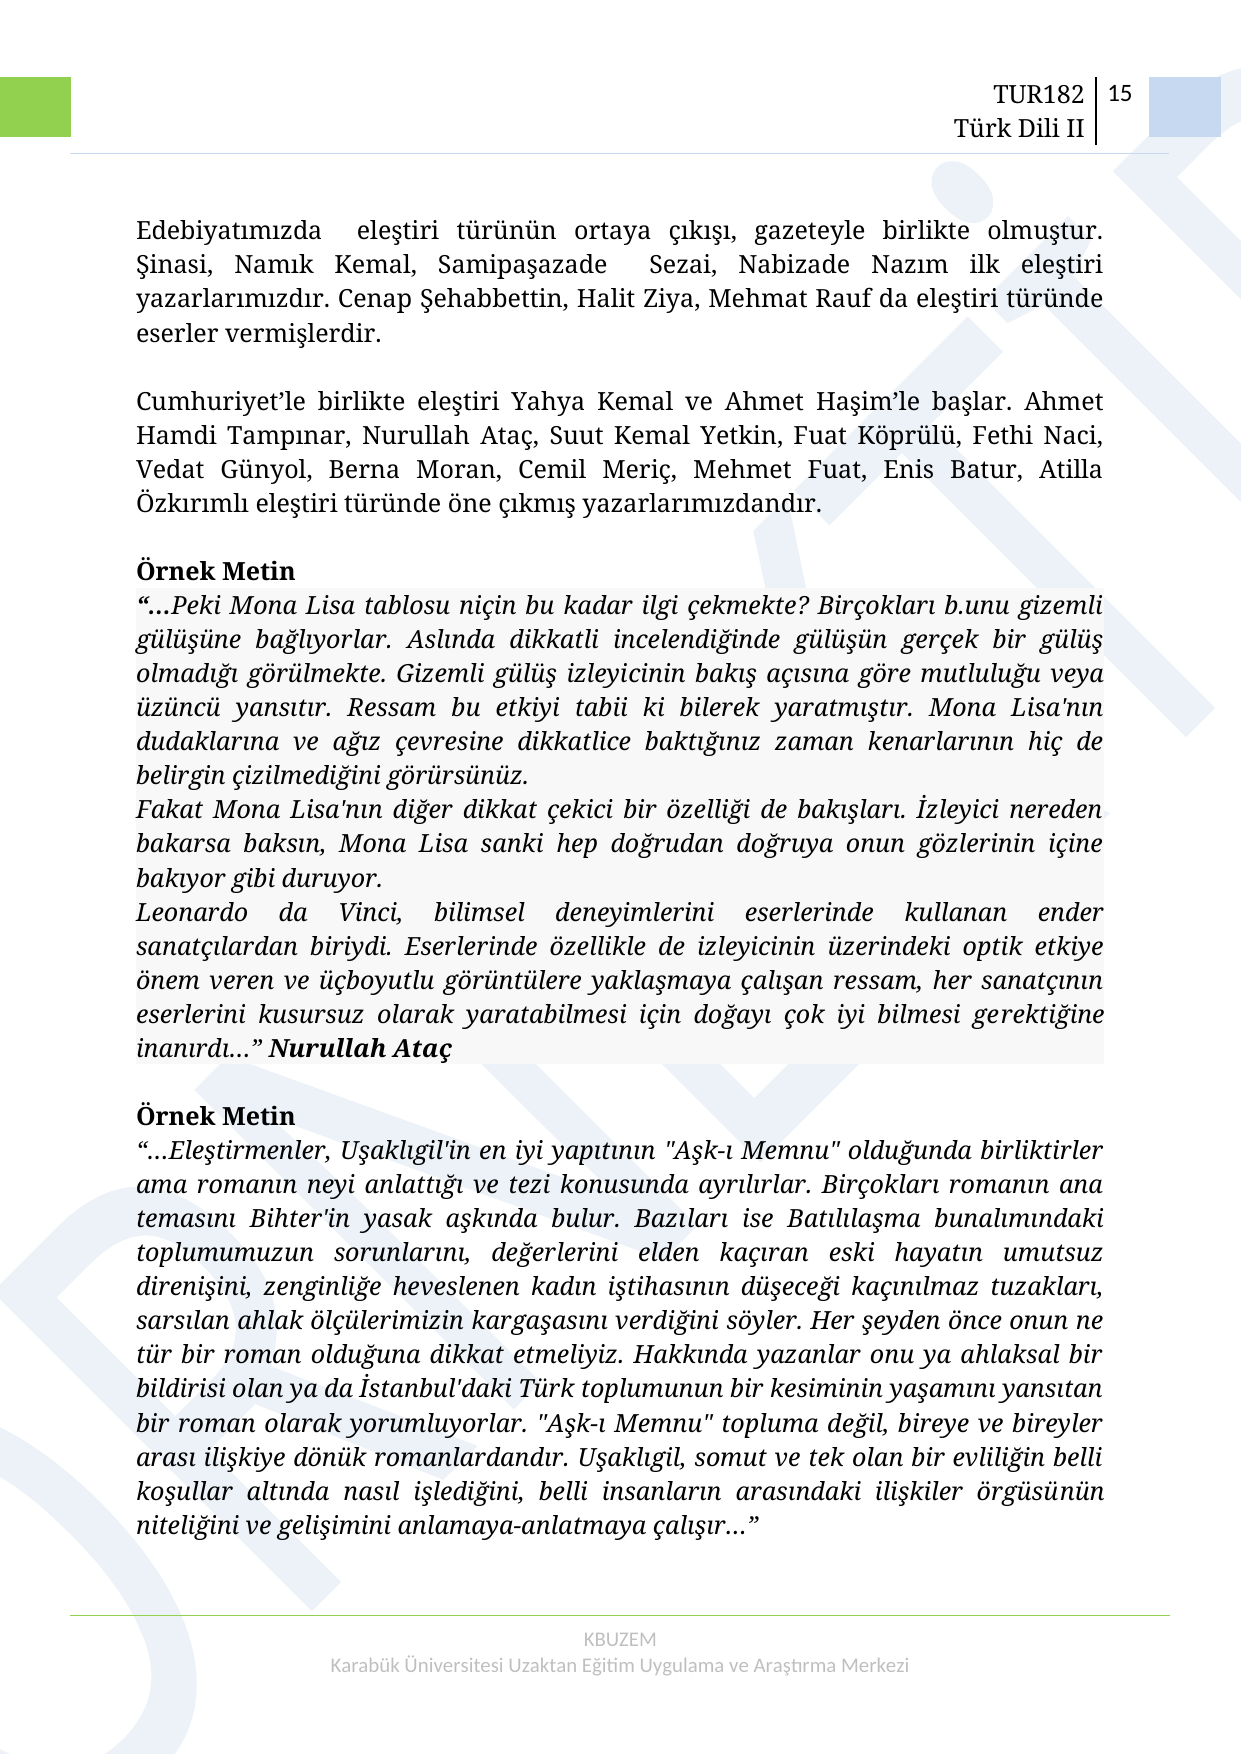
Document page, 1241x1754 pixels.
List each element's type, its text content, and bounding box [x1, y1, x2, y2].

text Leonardo da Vinci, bilimsel deneyimlerini eserlerinde kullanan ender sanatçılardan biriydi. Eserlerinde özellikle de izleyicinin üzerindeki optik etkiye önem veren ve üçboyutlu görüntülere yaklaşmaya çalışan ressam, her sanatçının eserlerini kusursuz olarak yaratabilmesi için doğayı çok iyi bilmesi gerektiğine inanırdı…” Nurullah Ataç [136, 894, 1104, 1064]
text “…Eleştirmenler, Uşaklıgil'in en iyi yapıtının "Aşk-ı Memnu" olduğunda birliktirler ama romanın neyi anlattığı ve tezi konusunda ayrılırlar. Birçokları romanın ana temasını Bihter'in yasak aşkında bulur. Bazıları ise Batılılaşma bunalımındaki toplumumuzun sorunlarını, değerlerini elden kaçıran eski hayatın umutsuz direnişini, zenginliğe heveslenen kadın iştihasının düşeceği kaçınılmaz tuzakları, sarsılan ahlak ölçülerimizin kargaşasını verdiğini söyler. Her şeyden önce onun ne tür bir roman olduğuna dikkat etmeliyiz. Hakkında yazanlar onu ya ahlaksal bir bildirisi olan ya da İstanbul'daki Türk toplumunun bir kesiminin yaşamını yansıtan bir roman olarak yorumluyorlar. "Aşk-ı Memnu" topluma değil, bireye ve bireyler arası ilişkiye dönük romanlardandır. Uşaklıgil, somut ve tek olan bir evliliğin belli koşullar altında nasıl işlediğini, belli insanların arasındaki ilişkiler örgüsünün niteliğini ve gelişimini anlamaya-anlatmaya çalışır…” [136, 1133, 1104, 1541]
text Fakat Mona Lisa'nın diğer dikkat çekici bir özelliği de bakışları. İzleyici nereden bakarsa baksın, Mona Lisa sanki hep doğrudan doğruya onun gözlerinin içine bakıyor gibi duruyor. [136, 792, 1104, 894]
text Örnek Metin [136, 554, 1104, 588]
text “…Peki Mona Lisa tablosu niçin bu kadar ilgi çekmekte? Birçokları b.unu gizemli gülüşüne bağlıyorlar. Aslında dikkatli incelendiğinde gülüşün gerçek bir gülüş olmadığı görülmekte. Gizemli gülüş izleyicinin bakış açısına göre mutluluğu veya üzüncü yansıtır. Ressam bu etkiyi tabii ki bilerek yaratmıştır. Mona Lisa'nın dudaklarına ve ağız çevresine dikkatlice baktığınız zaman kenarlarının hiç de belirgin çizilmediğini görürsünüz. [136, 588, 1104, 792]
text Cumhuriyet’le birlikte eleştiri Yahya Kemal ve Ahmet Haşim’le başlar. Ahmet Hamdi Tampınar, Nurullah Ataç, Suut Kemal Yetkin, Fuat Köprülü, Fethi Naci, Vedat Günyol, Berna Moran, Cemil Meriç, Mehmet Fuat, Enis Batur, Atilla Özkırımlı eleştiri türünde öne çıkmış yazarlarımızdandır. [136, 383, 1104, 519]
text Edebiyatımızda eleştiri türünün ortaya çıkışı, gazeteyle birlikte olmuştur. Şinasi, Namık Kemal, Samipaşazade Sezai, Nabizade Nazım ilk eleştiri yazarlarımızdır. Cenap Şehabbettin, Halit Ziya, Mehmat Rauf da eleştiri türünde eserler vermişlerdir. [136, 213, 1104, 349]
text Örnek Metin [136, 1099, 1104, 1133]
